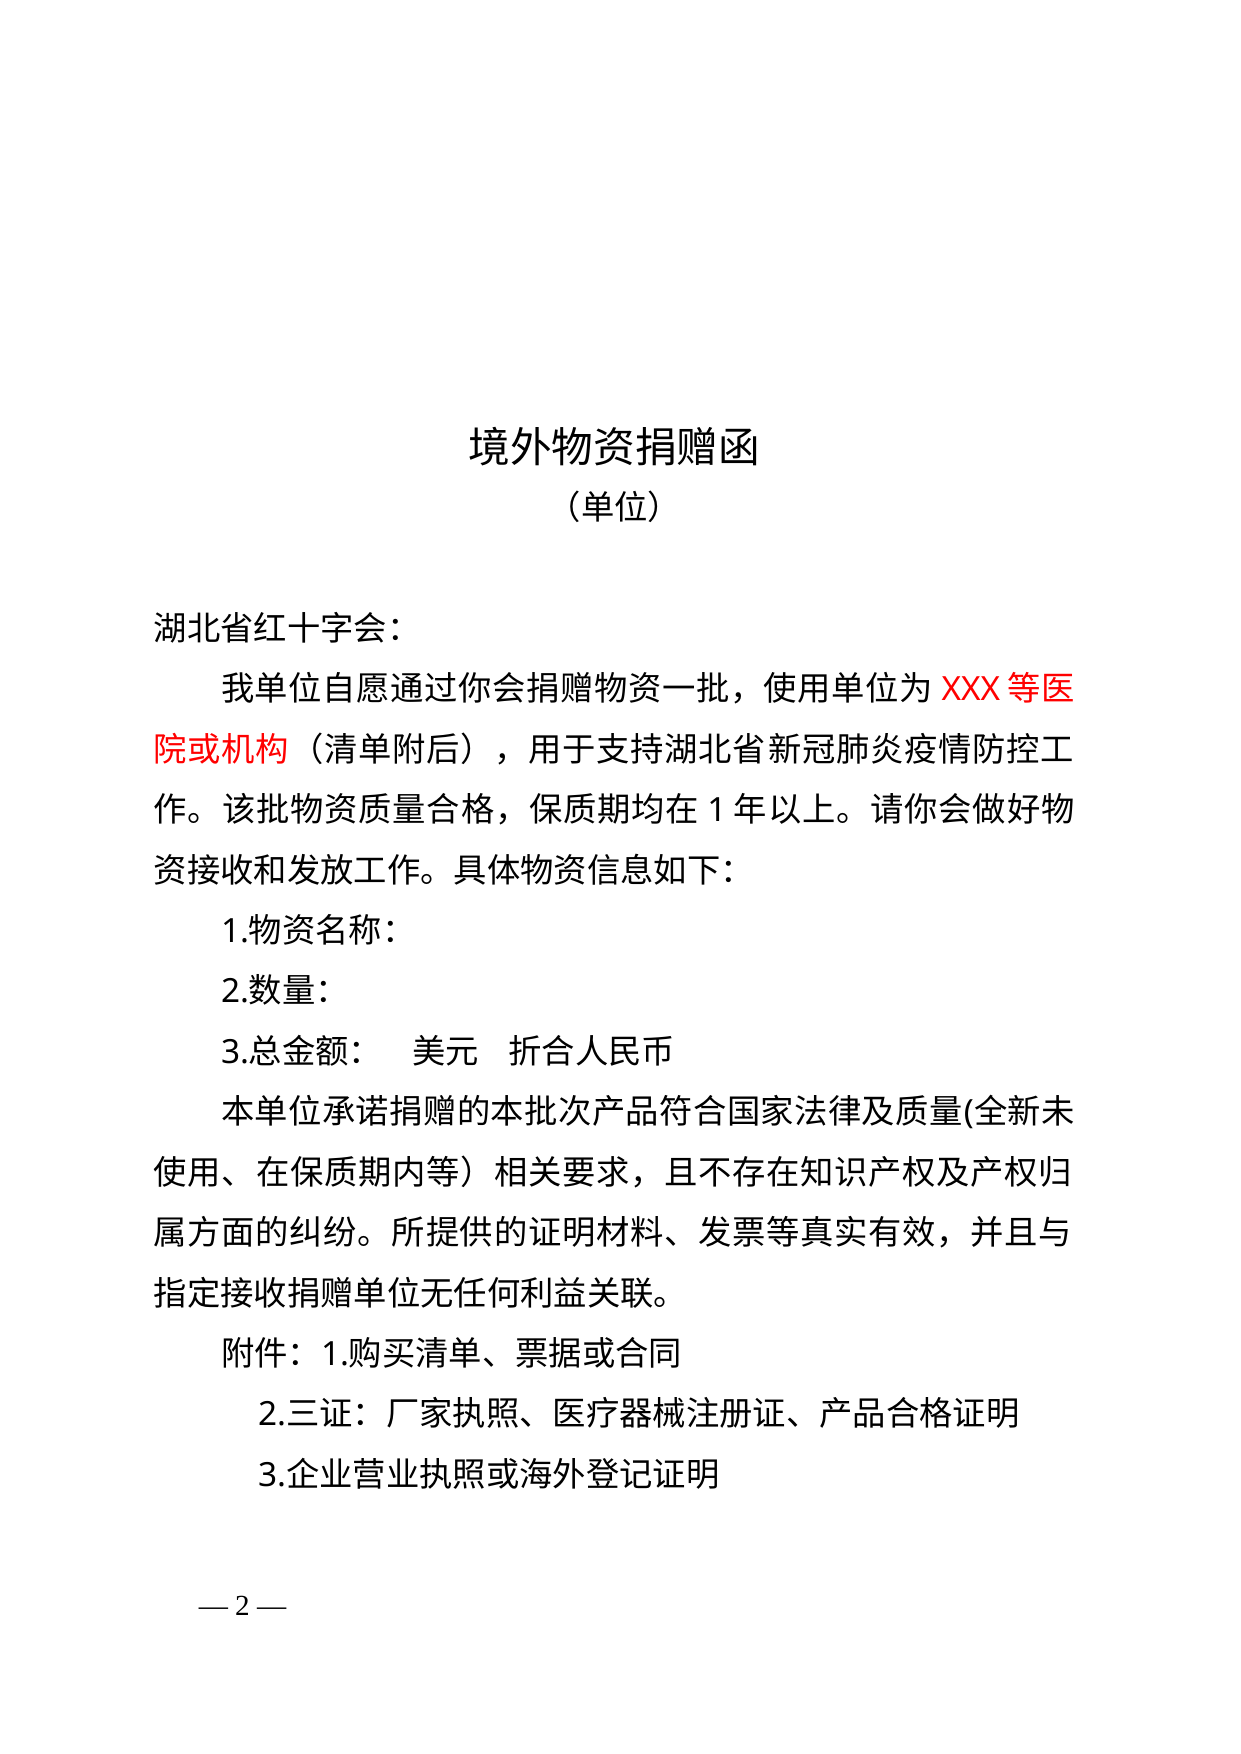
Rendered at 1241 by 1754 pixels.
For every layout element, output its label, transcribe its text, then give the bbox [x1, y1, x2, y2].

text 1.物资名称： [153, 898, 1075, 958]
text 附件：1.购买清单、票据或合同 [153, 1321, 1075, 1381]
text 3.总金额： 美元 折合人民币 [153, 1019, 1075, 1079]
text （单位） [153, 475, 1075, 535]
text 境外物资捐赠函 [153, 414, 1075, 475]
text 3.企业营业执照或海外登记证明 [197, 1442, 1075, 1502]
text 湖北省红十字会： [153, 596, 1075, 656]
text 2.数量： [153, 958, 1075, 1019]
text 我单位自愿通过你会捐赠物资一批，使用单位为XXX等医院或机构（清单附后），用于支持湖北省新冠肺炎疫情防控工作。该批物资质量合格，保质期均在1年以上。请你会做好物资接收和发放工作。具体物资信息如下： [153, 656, 1075, 898]
text 本单位承诺捐赠的本批次产品符合国家法律及质量(全新未使用、在保质期内等）相关要求，且不存在知识产权及产权归属方面的纠纷。所提供的证明材料、发票等真实有效，并且与指定接收捐赠单位无任何利益关联。 [153, 1079, 1075, 1321]
text 2.三证：厂家执照、医疗器械注册证、产品合格证明 [197, 1381, 1075, 1442]
